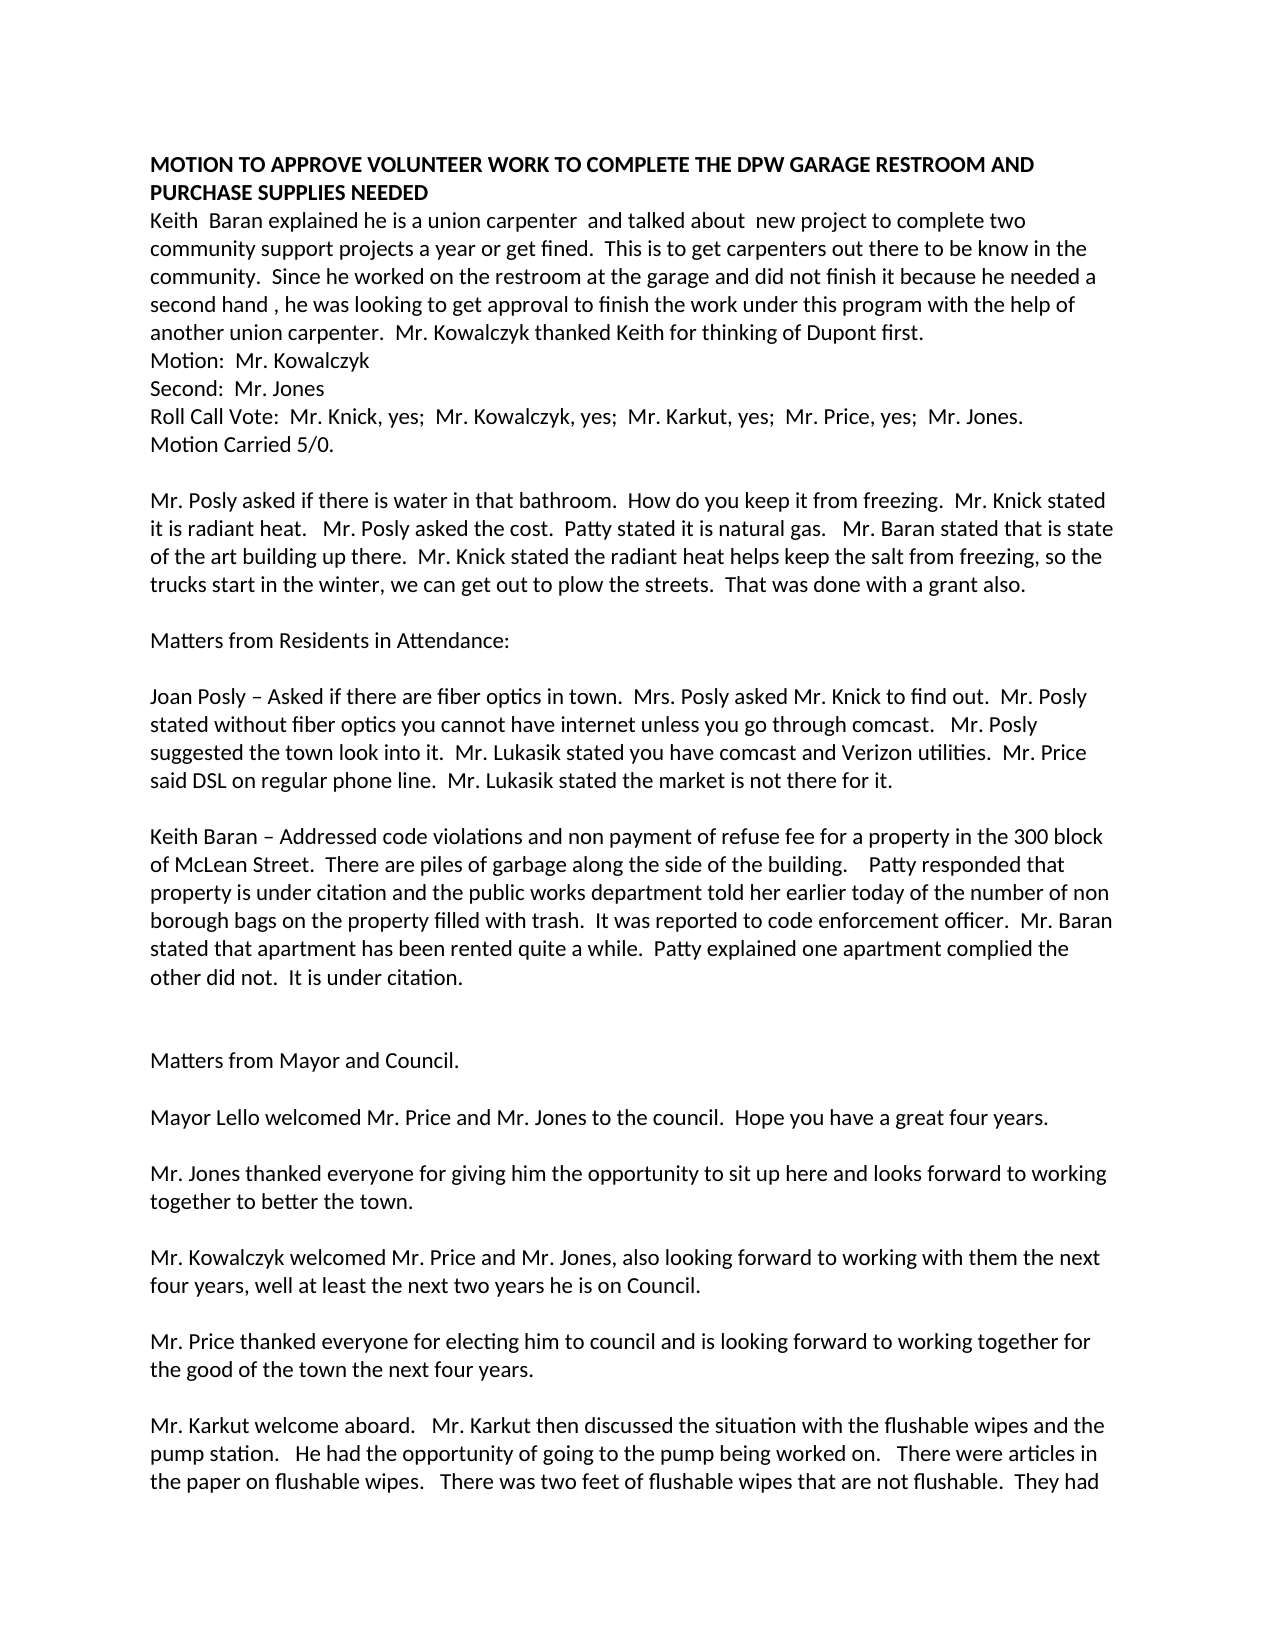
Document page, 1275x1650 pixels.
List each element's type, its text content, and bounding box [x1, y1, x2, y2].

text Motion Carried 5/0. [150, 430, 1125, 458]
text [150, 1411, 1125, 1495]
text Keith Baran – Addressed code violations and non payment of refuse fee for a property in the 300 block of McLean Street. There are piles of garbage along the side of the building. Patty responded that property is under citation and the public works department told her earlier today of the number of non borough bags on the property filled with trash. It was reported to code enforcement officer. Mr. Baran stated that apartment has been rented quite a while. Patty explained one apartment complied the other did not. It is under citation. [150, 822, 1125, 991]
text Second: Mr. Jones [150, 374, 1125, 402]
text MOTION TO APPROVE VOLUNTEER WORK TO COMPLETE THE DPW GARAGE RESTROOM AND PURCHASE SUPPLIES NEEDED [150, 150, 1125, 206]
text Mayor Lello welcomed Mr. Price and Mr. Jones to the council. Hope you have a great four years. [150, 1103, 1125, 1131]
text Matters from Residents in Attendance: [150, 626, 1125, 654]
text Roll Call Vote: Mr. Knick, yes; Mr. Kowalczyk, yes; Mr. Karkut, yes; Mr. Price, yes; Mr. Jones. [150, 402, 1125, 430]
text Mr. Jones thanked everyone for giving him the opportunity to sit up here and looks forward to working together to better the town. [150, 1159, 1125, 1215]
text Joan Posly – Asked if there are fiber optics in town. Mrs. Posly asked Mr. Knick to find out. Mr. Posly stated without fiber optics you cannot have internet unless you go through comcast. Mr. Posly suggested the town look into it. Mr. Lukasik stated you have comcast and Verizon utilities. Mr. Price said DSL on regular phone line. Mr. Lukasik stated the market is not there for it. [150, 682, 1125, 794]
text Matters from Mayor and Council. [150, 1019, 1125, 1075]
text Mr. Kowalczyk welcomed Mr. Price and Mr. Jones, also looking forward to working with them the next four years, well at least the next two years he is on Council. [150, 1243, 1125, 1299]
text Keith Baran explained he is a union carpenter and talked about new project to complete two community support projects a year or get fined. This is to get carpenters out there to be know in the community. Since he worked on the restroom at the garage and did not finish it because he needed a second hand , he was looking to get approval to finish the work under this program with the help of another union carpenter. Mr. Kowalczyk thanked Keith for thinking of Dupont first. [150, 206, 1125, 346]
text Mr. Price thanked everyone for electing him to council and is looking forward to working together for the good of the town the next four years. [150, 1327, 1125, 1383]
text Mr. Posly asked if there is water in that bathroom. How do you keep it from freezing. Mr. Knick stated it is radiant heat. Mr. Posly asked the cost. Patty stated it is natural gas. Mr. Baran stated that is state of the art building up there. Mr. Knick stated the radiant heat helps keep the salt from freezing, so the trucks start in the winter, we can get out to plow the streets. That was done with a grant also. [150, 486, 1125, 598]
text Motion: Mr. Kowalczyk [150, 346, 1125, 374]
